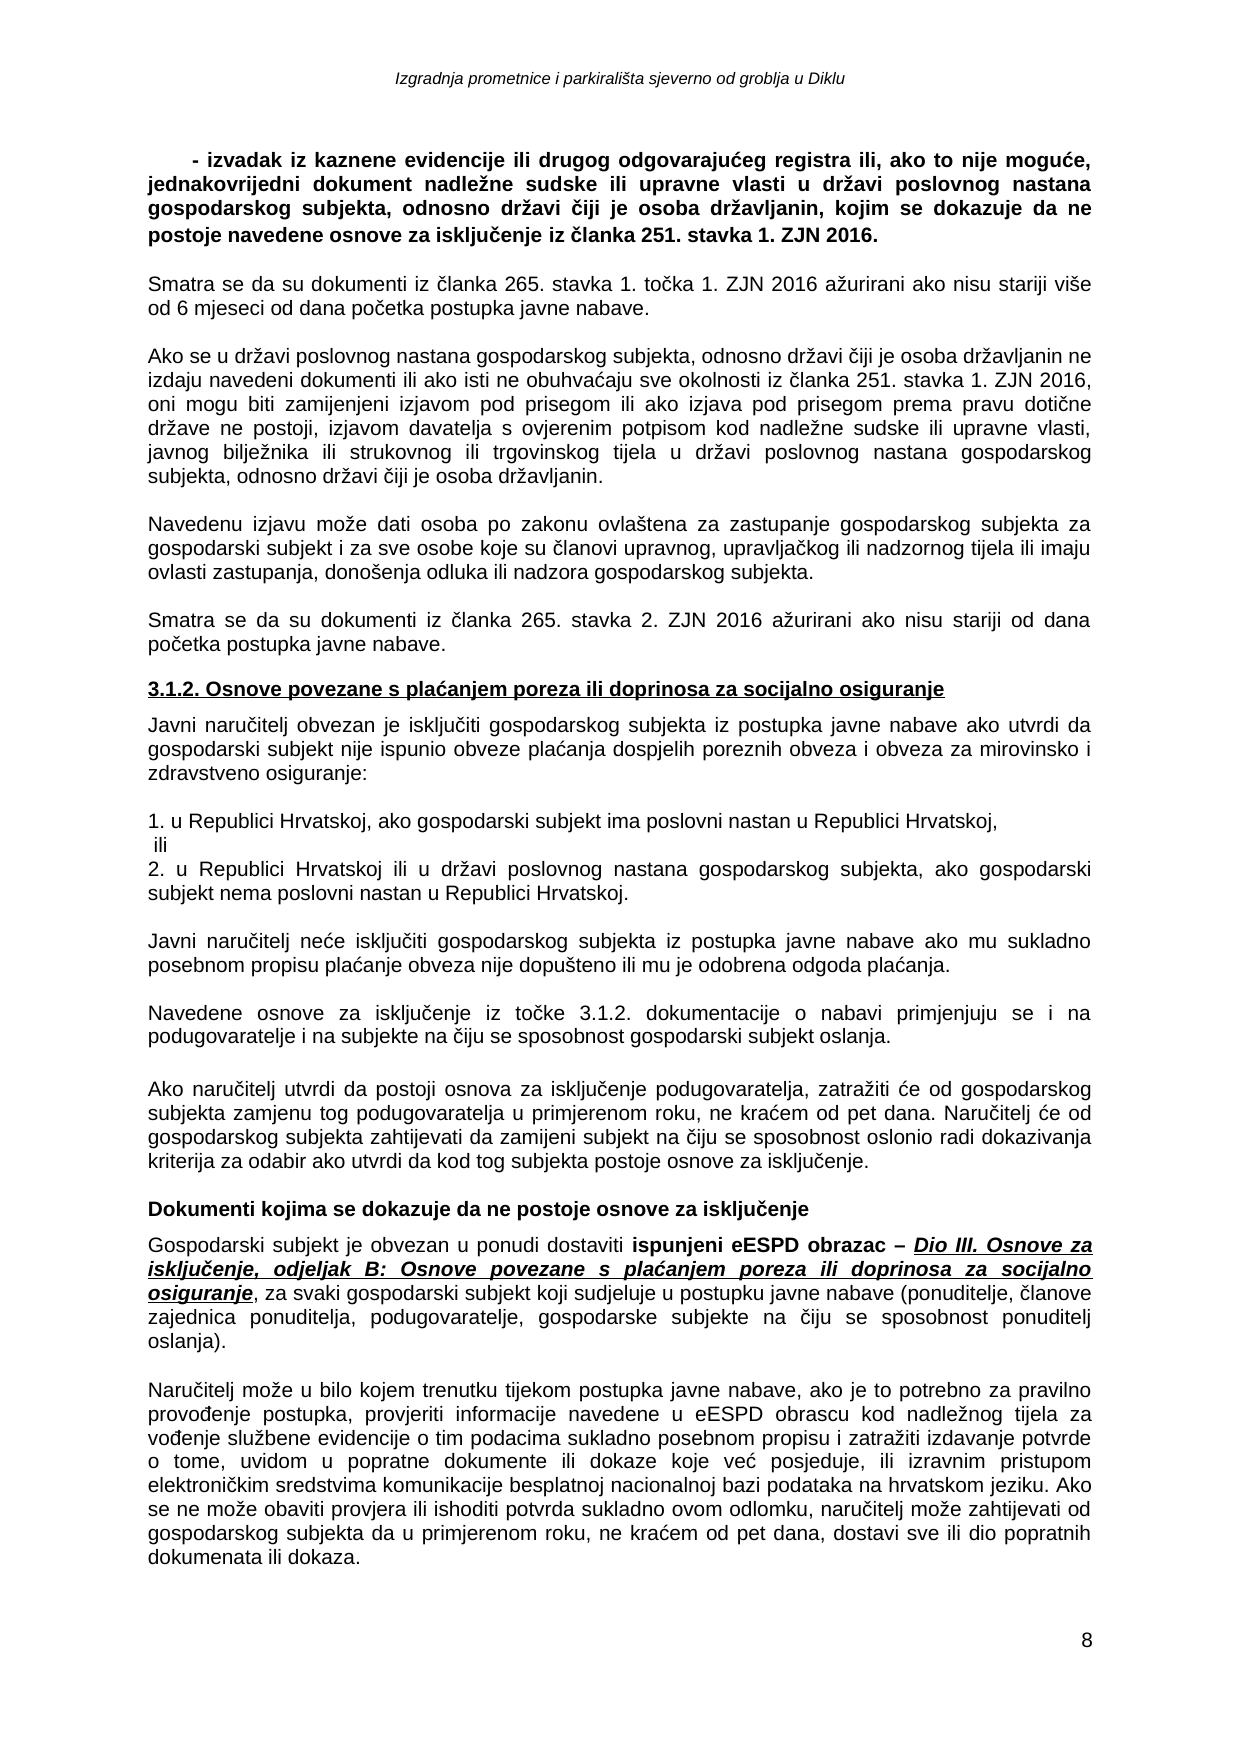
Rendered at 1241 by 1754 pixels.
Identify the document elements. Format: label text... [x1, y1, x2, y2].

text Javni naručitelj neće isključiti gospodarskog subjekta iz postupka javne nabave ako mu sukladno posebnom propisu plaćanje obveza nije dopušteno ili mu je odobrena odgoda plaćanja. [148, 928, 1093, 976]
text Ako se u državi poslovnog nastana gospodarskog subjekta, odnosno državi čiji je osoba državljanin ne izdaju navedeni dokumenti ili ako isti ne obuhvaćaju sve okolnosti iz članka 251. stavka 1. ZJN 2016, oni mogu biti zamijenjeni izjavom pod prisegom ili ako izjava pod prisegom prema pravu dotične države ne postoji, izjavom davatelja s ovjerenim potpisom kod nadležne sudske ili upravne vlasti, javnog bilježnika ili strukovnog ili trgovinskog tijela u državi poslovnog nastana gospodarskog subjekta, odnosno državi čiji je osoba državljanin. [148, 344, 1093, 488]
text Naručitelj može u bilo kojem trenutku tijekom postupka javne nabave, ako je to potrebno za pravilno provođenje postupka, provjeriti informacije navedene u eESPD obrascu kod nadležnog tijela za vođenje službene evidencije o tim podacima sukladno posebnom propisu i zatražiti izdavanje potvrde o tome, uvidom u popratne dokumente ili dokaze koje već posjeduje, ili izravnim pristupom elektroničkim sredstvima komunikacije besplatnoj nacionalnoj bazi podataka na hrvatskom jeziku. Ako se ne može obaviti provjera ili ishoditi potvrda sukladno ovom odlomku, naručitelj može zahtijevati od gospodarskog subjekta da u primjerenom roku, ne kraćem od pet dana, dostavi sve ili dio popratnih dokumenata ili dokaza. [148, 1377, 1093, 1569]
text Navedene osnove za isključenje iz točke 3.1.2. dokumentacije o nabavi primjenjuju se i na podugovaratelje i na subjekte na čiju se sposobnost gospodarski subjekt oslanja. [148, 1000, 1093, 1048]
text Javni naručitelj obvezan je isključiti gospodarskog subjekta iz postupka javne nabave ako utvrdi da gospodarski subjekt nije ispunio obveze plaćanja dospjelih poreznih obveza i obveza za mirovinsko i zdravstveno osiguranje: [148, 713, 1093, 785]
text ili [148, 833, 1093, 857]
text Gospodarski subjekt je obvezan u ponudi dostaviti ispunjeni eESPD obrazac – Dio III. Osnove za isključenje, odjeljak B: Osnove povezane s plaćanjem poreza ili doprinosa za socijalno osiguranje, za svaki gospodarski subjekt koji sudjeluje u postupku javne nabave (ponuditelje, članove zajednica ponuditelja, podugovaratelje, gospodarske subjekte na čiju se sposobnost ponuditelj oslanja). [148, 1279, 1093, 1352]
text Smatra se da su dokumenti iz članka 265. stavka 2. ZJN 2016 ažurirani ako nisu stariji od dana početka postupka javne nabave. [148, 608, 1093, 656]
text - izvadak iz kaznene evidencije ili drugog odgovarajućeg registra ili, ako to nije moguće, jednakovrijedni dokument nadležne sudske ili upravne vlasti u državi poslovnog nastana gospodarskog subjekta, odnosno državi čiji je osoba državljanin, kojim se dokazuje da ne postoje navedene osnove za isključenje iz članka 251. stavka 1. ZJN 2016. [148, 148, 1093, 248]
text Navedenu izjavu može dati osoba po zakonu ovlaštena za zastupanje gospodarskog subjekta za gospodarski subjekt i za sve osobe koje su članovi upravnog, upravljačkog ili nadzornog tijela ili imaju ovlasti zastupanja, donošenja odluka ili nadzora gospodarskog subjekta. [148, 512, 1093, 584]
text Dokumenti kojima se dokazuje da ne postoje osnove za isključenje [148, 1197, 1093, 1221]
text Smatra se da su dokumenti iz članka 265. stavka 1. točka 1. ZJN 2016 ažurirani ako nisu stariji više od 6 mjeseci od dana početka postupka javne nabave. [148, 272, 1093, 320]
subtitle 3.1.2. Osnove povezane s plaćanjem poreza ili doprinosa za socijalno osiguranje [148, 676, 1093, 700]
text Gospodarski subjekt je obvezan u ponudi dostaviti ispunjeni eESPD obrazac – Dio III. Osnove za isključenje, odjeljak B: Osnove povezane s plaćanjem poreza ili doprinosa za socijalno osiguranje, za svaki gospodarski subjekt koji sudjeluje u postupku javne nabave (ponuditelje, članove zajednica ponuditelja, podugovaratelje, gospodarske subjekte na čiju se sposobnost ponuditelj oslanja). [148, 1233, 1093, 1278]
text Ako naručitelj utvrdi da postoji osnova za isključenje podugovaratelja, zatražiti će od gospodarskog subjekta zamjenu tog podugovaratelja u primjerenom roku, ne kraćem od pet dana. Naručitelj će od gospodarskog subjekta zahtijevati da zamijeni subjekt na čiju se sposobnost oslonio radi dokazivanja kriterija za odabir ako utvrdi da kod tog subjekta postoje osnove za isključenje. [148, 1077, 1093, 1173]
text 2. u Republici Hrvatskoj ili u državi poslovnog nastana gospodarskog subjekta, ako gospodarski subjekt nema poslovni nastan u Republici Hrvatskoj. [148, 857, 1093, 904]
text 1. u Republici Hrvatskoj, ako gospodarski subjekt ima poslovni nastan u Republici Hrvatskoj, [148, 809, 1093, 833]
